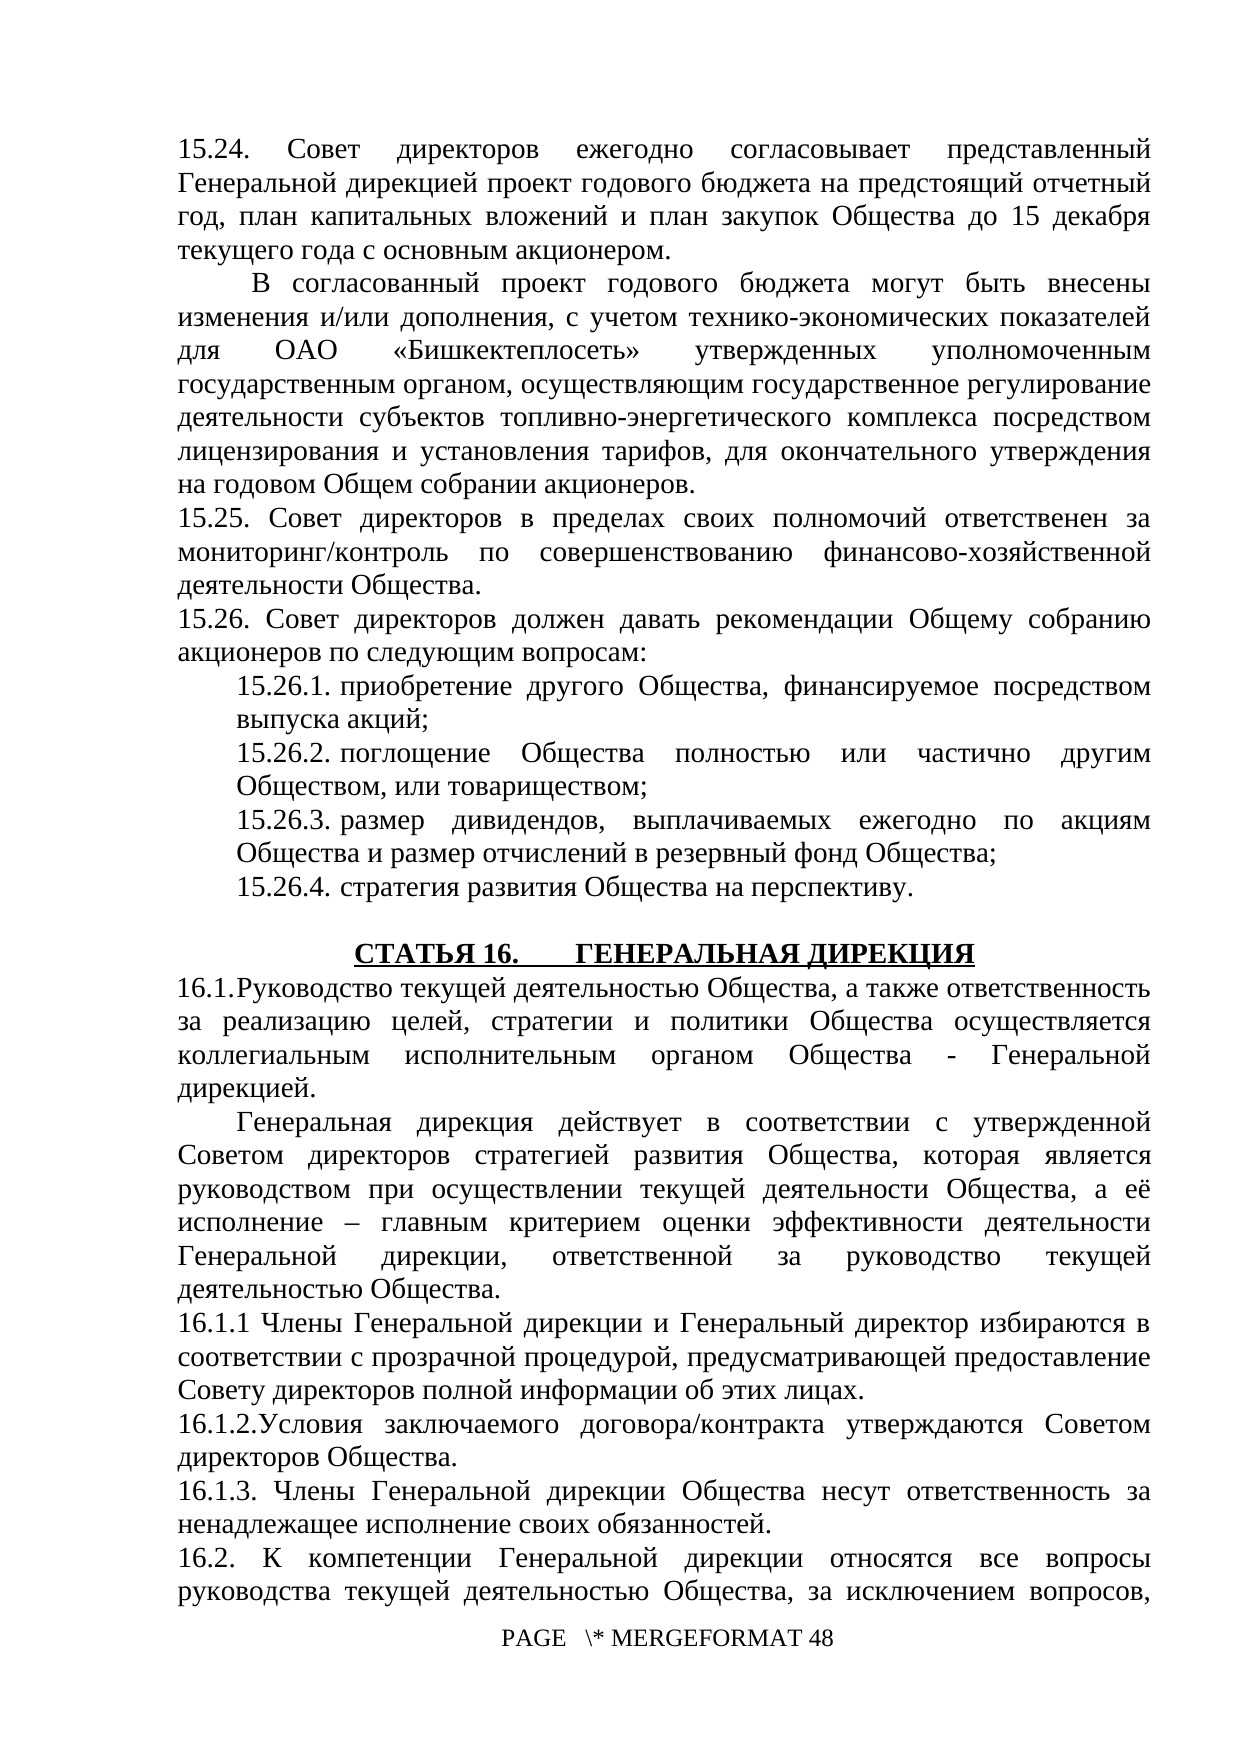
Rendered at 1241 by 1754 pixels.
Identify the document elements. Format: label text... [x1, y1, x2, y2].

text 15.25. Совет директоров в пределах своих полномочий ответственен за мониторинг/контроль по совершенствованию финансово-хозяйственной деятельности Общества. [177, 500, 1152, 601]
list размер дивидендов, выплачиваемых ежегодно по акциям Общества и размер отчислений в резервный фонд Общества; [236, 802, 1152, 869]
list Руководство текущей деятельностью Общества, а также ответственность за реализацию целей, стратегии и политики Общества осуществляется коллегиальным исполнительным органом Общества - Генеральной дирекцией. [176, 970, 1152, 1104]
text Генеральная дирекция действует в соответствии с утвержденной Советом директоров стратегией развития Общества, которая является руководством при осуществлении текущей деятельности Общества, а её исполнение – главным критерием оценки эффективности деятельности Генеральной дирекции, ответственной за руководство текущей деятельностью Общества. [177, 1104, 1152, 1305]
text 15.26. Совет директоров должен давать рекомендации Общему собранию акционеров по следующим вопросам: [177, 601, 1152, 668]
text 15.24. Совет директоров ежегодно согласовывает представленный Генеральной дирекцией проект годового бюджета на предстоящий отчетный год, план капитальных вложений и план закупок Общества до 15 декабря текущего года с основным акционером. [177, 131, 1152, 265]
list приобретение другого Общества, финансируемое посредством выпуска акций; [236, 668, 1152, 735]
text 16.1.1 Члены Генеральной дирекции и Генеральный директор избираются в соответствии с прозрачной процедурой, предусматривающей предоставление Совету директоров полной информации об этих лицах. [177, 1305, 1152, 1406]
subtitle СТАТЬЯ 16. ГЕНЕРАЛЬНАЯ ДИРЕКЦИЯ [177, 936, 1152, 970]
list стратегия развития Общества на перспективу. [236, 869, 1152, 903]
text В согласованный проект годового бюджета могут быть внесены изменения и/или дополнения, с учетом технико-экономических показателей для ОАО «Бишкектеплосеть» утвержденных уполномоченным государственным органом, осуществляющим государственное регулирование деятельности субъектов топливно-энергетического комплекса посредством лицензирования и установления тарифов, для окончательного утверждения на годовом Общем собрании акционеров. [177, 265, 1152, 500]
text 16.1.3. Члены Генеральной дирекции Общества несут ответственность за ненадлежащее исполнение своих обязанностей. [177, 1473, 1152, 1540]
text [177, 1540, 1152, 1607]
list поглощение Общества полностью или частично другим Обществом, или товариществом; [236, 735, 1152, 802]
text 16.1.2.Условия заключаемого договора/контракта утверждаются Советом директоров Общества. [177, 1406, 1152, 1473]
